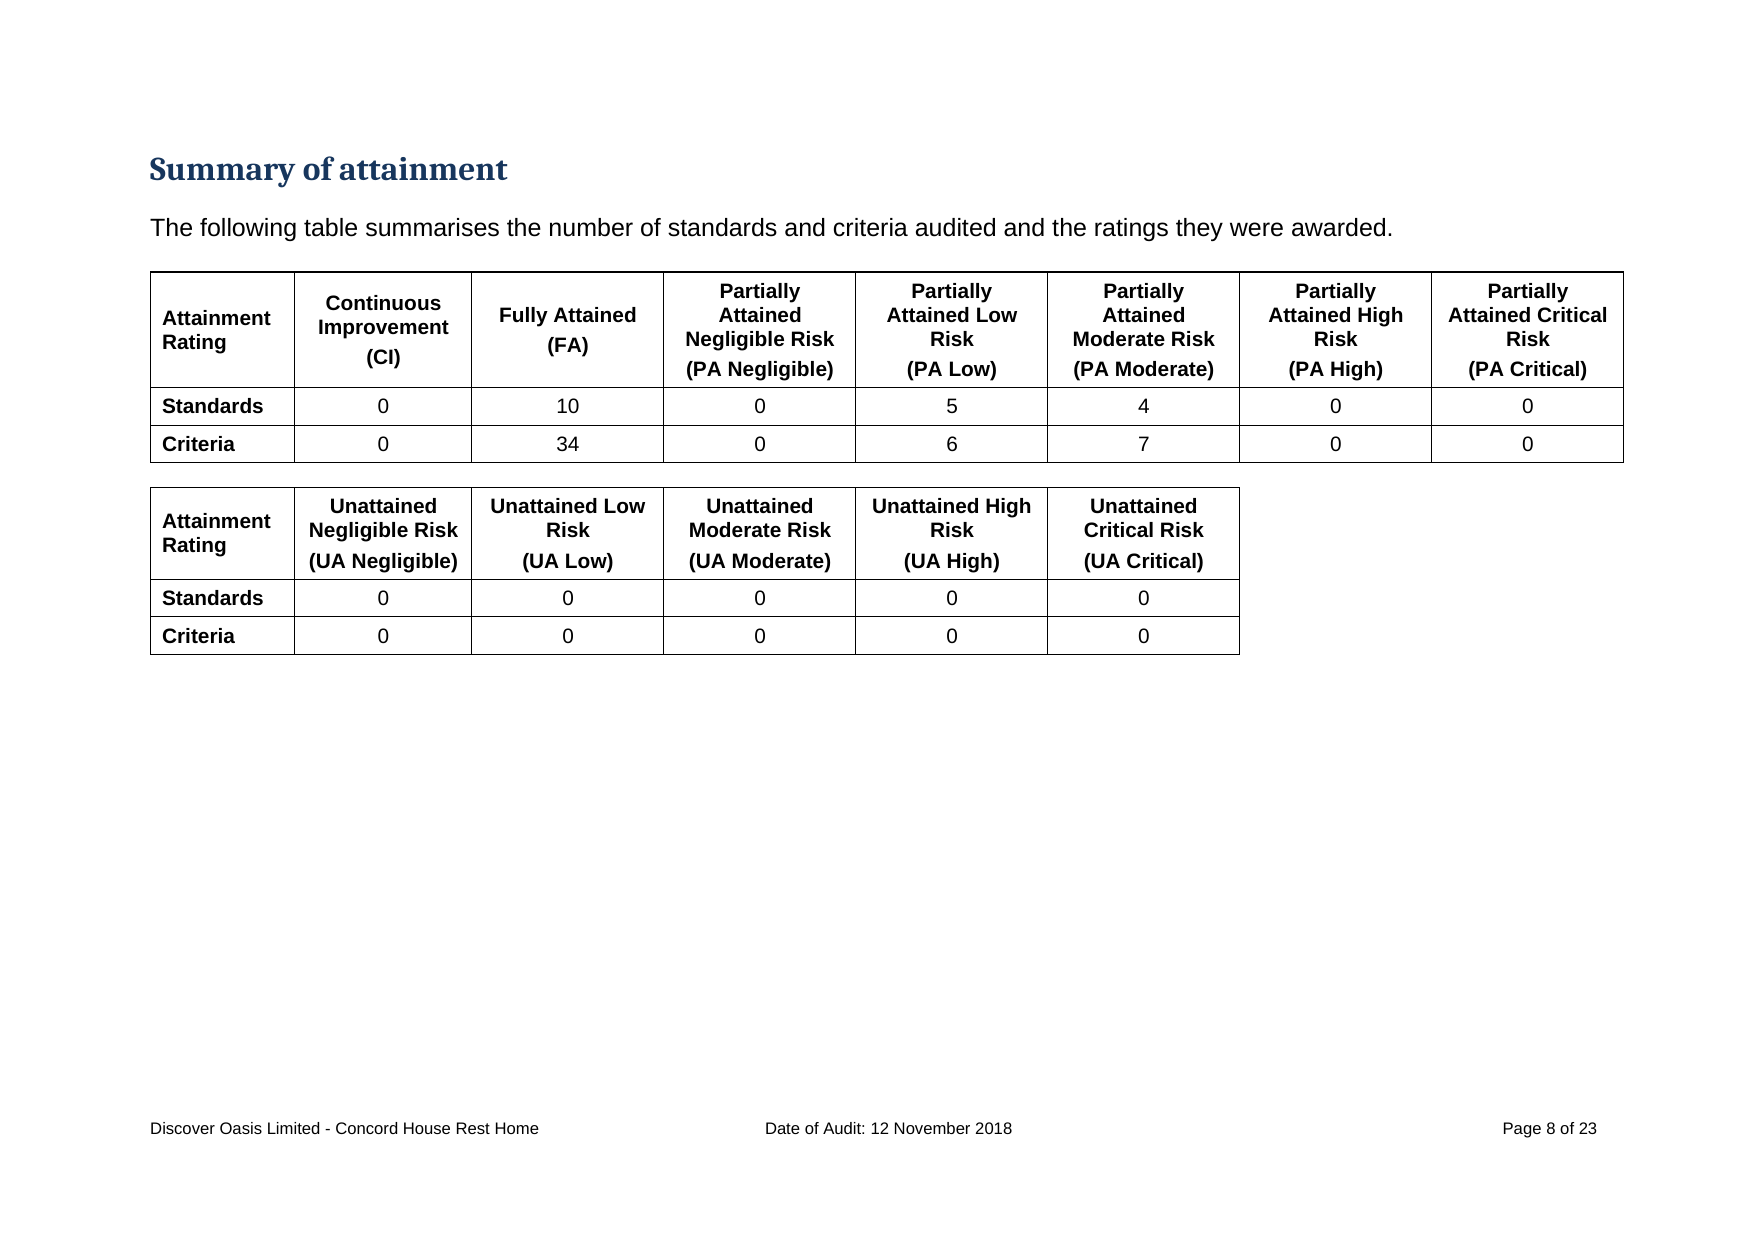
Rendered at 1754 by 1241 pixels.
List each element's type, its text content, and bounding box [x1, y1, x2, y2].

table_header Attainment Rating [151, 488, 294, 579]
table_cell 0 [1432, 426, 1623, 462]
table_header Partially Attained Negligible Risk (PA Negligible) [664, 273, 855, 387]
table_cell 6 [856, 426, 1047, 462]
table_cell 7 [1048, 426, 1239, 462]
table_cell Standards [151, 580, 294, 616]
table_header Continuous Improvement (CI) [295, 273, 471, 387]
table_header Partially Attained Low Risk (PA Low) [856, 273, 1047, 387]
table_header Unattained Moderate Risk (UA Moderate) [664, 488, 855, 579]
table_cell 0 [1432, 388, 1623, 424]
table_cell 0 [856, 617, 1047, 654]
table_header Unattained Negligible Risk (UA Negligible) [295, 488, 471, 579]
table_cell 0 [856, 580, 1047, 616]
table_cell 34 [472, 426, 663, 462]
table_cell 0 [472, 617, 663, 654]
table_cell 0 [472, 580, 663, 616]
table_header Unattained Critical Risk (UA Critical) [1048, 488, 1239, 579]
table_cell 0 [664, 426, 855, 462]
table_cell 0 [295, 580, 471, 616]
table_cell 0 [1048, 617, 1239, 654]
table_header Fully Attained (FA) [472, 273, 663, 387]
table_header Partially Attained Moderate Risk (PA Moderate) [1048, 273, 1239, 387]
table_cell 0 [664, 580, 855, 616]
table_cell 0 [1048, 580, 1239, 616]
table_cell 0 [295, 426, 471, 462]
table_header Partially Attained High Risk (PA High) [1240, 273, 1431, 387]
table_header Unattained High Risk (UA High) [856, 488, 1047, 579]
table_cell 0 [664, 388, 855, 424]
table_cell 0 [664, 617, 855, 654]
table_header Partially Attained Critical Risk (PA Critical) [1432, 273, 1623, 387]
table_cell 0 [1240, 388, 1431, 424]
table_cell 0 [295, 617, 471, 654]
table_cell 10 [472, 388, 663, 424]
table_cell 0 [1240, 426, 1431, 462]
table_cell Criteria [151, 426, 294, 462]
table_cell 4 [1048, 388, 1239, 424]
table_header Unattained Low Risk (UA Low) [472, 488, 663, 579]
table_header Attainment Rating [151, 273, 294, 387]
table_cell 0 [295, 388, 471, 424]
table_cell Criteria [151, 617, 294, 654]
table_cell 5 [856, 388, 1047, 424]
table_cell Standards [151, 388, 294, 424]
subtitle Summary of attainment [150, 150, 1604, 188]
text The following table summarises the number of standards and criteria audited and the ratings they were awarded. [150, 213, 1604, 242]
